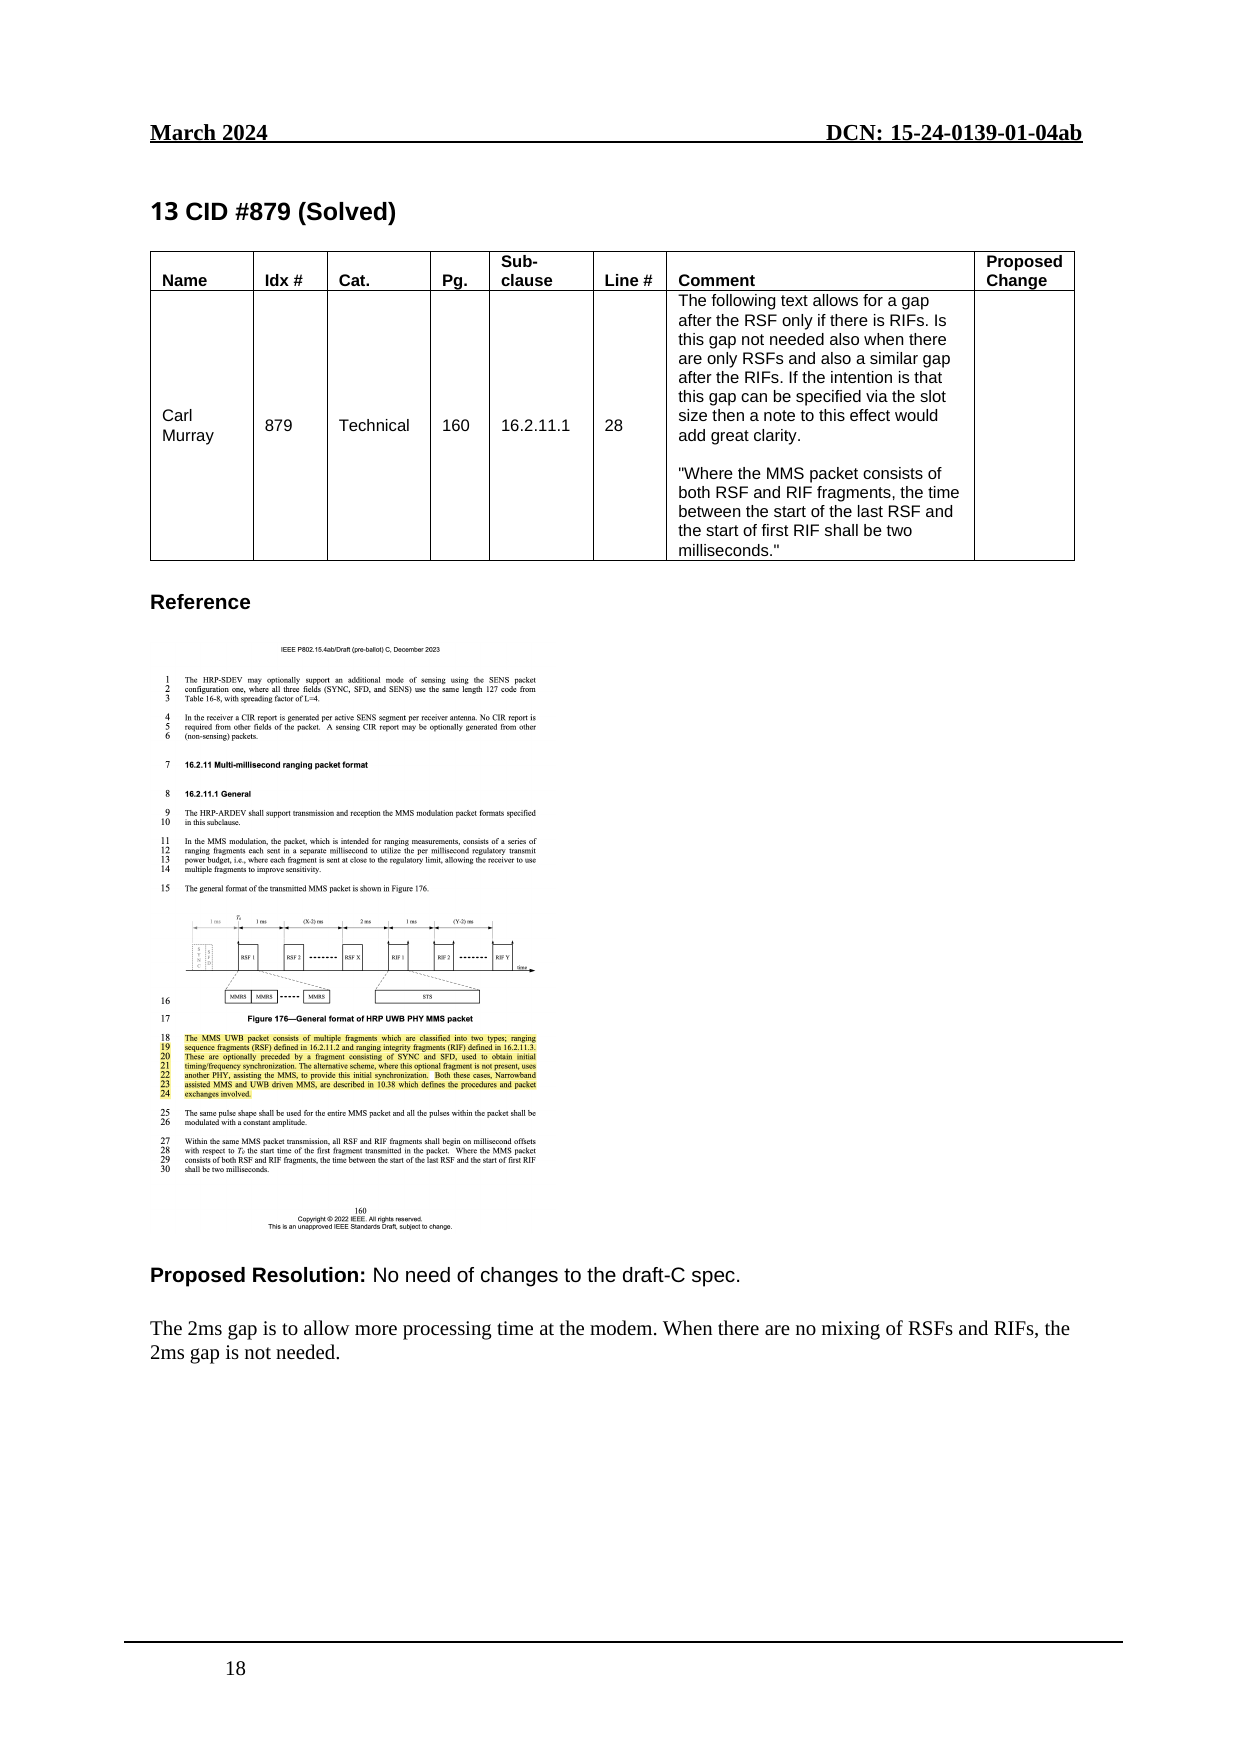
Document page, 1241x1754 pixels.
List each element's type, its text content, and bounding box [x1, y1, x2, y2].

text Proposed Resolution: No need of changes to the draft-C spec. [150, 1263, 1090, 1287]
table_cell [975, 291, 1074, 559]
table_cell 28 [594, 291, 666, 559]
picture [150, 642, 557, 1234]
table_header Comment [667, 252, 974, 290]
text Reference [150, 590, 1090, 614]
table_header Line # [594, 252, 666, 290]
table_cell 879 [254, 291, 327, 559]
table_header Sub-clause [490, 252, 593, 290]
table_cell The following text allows for a gap after the RSF only if there is RIFs. Is this gap not needed also when there are only RSFs and also a similar gap after the RIFs. If the intention is that this gap can be specified via the slot size then a note to this effect would add great clarity. "Where the MMS packet consists of both RSF and RIF fragments, the time between the start of the last RSF and the start of first RIF shall be two milliseconds." [667, 291, 974, 559]
table_cell 16.2.11.1 [490, 291, 593, 559]
table_cell 160 [431, 291, 489, 559]
table_header Name [151, 252, 253, 290]
table_header Idx # [254, 252, 327, 290]
subtitle CID #879 (Solved) [150, 198, 1090, 226]
text The 2ms gap is to allow more processing time at the modem. When there are no mixing of RSFs and RIFs, the 2ms gap is not needed. [150, 1316, 1090, 1364]
table_header Pg. [431, 252, 489, 290]
table_cell Technical [328, 291, 430, 559]
table_header Proposed Change [975, 252, 1074, 290]
table_header Cat. [328, 252, 430, 290]
table_cell Carl Murray [151, 291, 253, 559]
